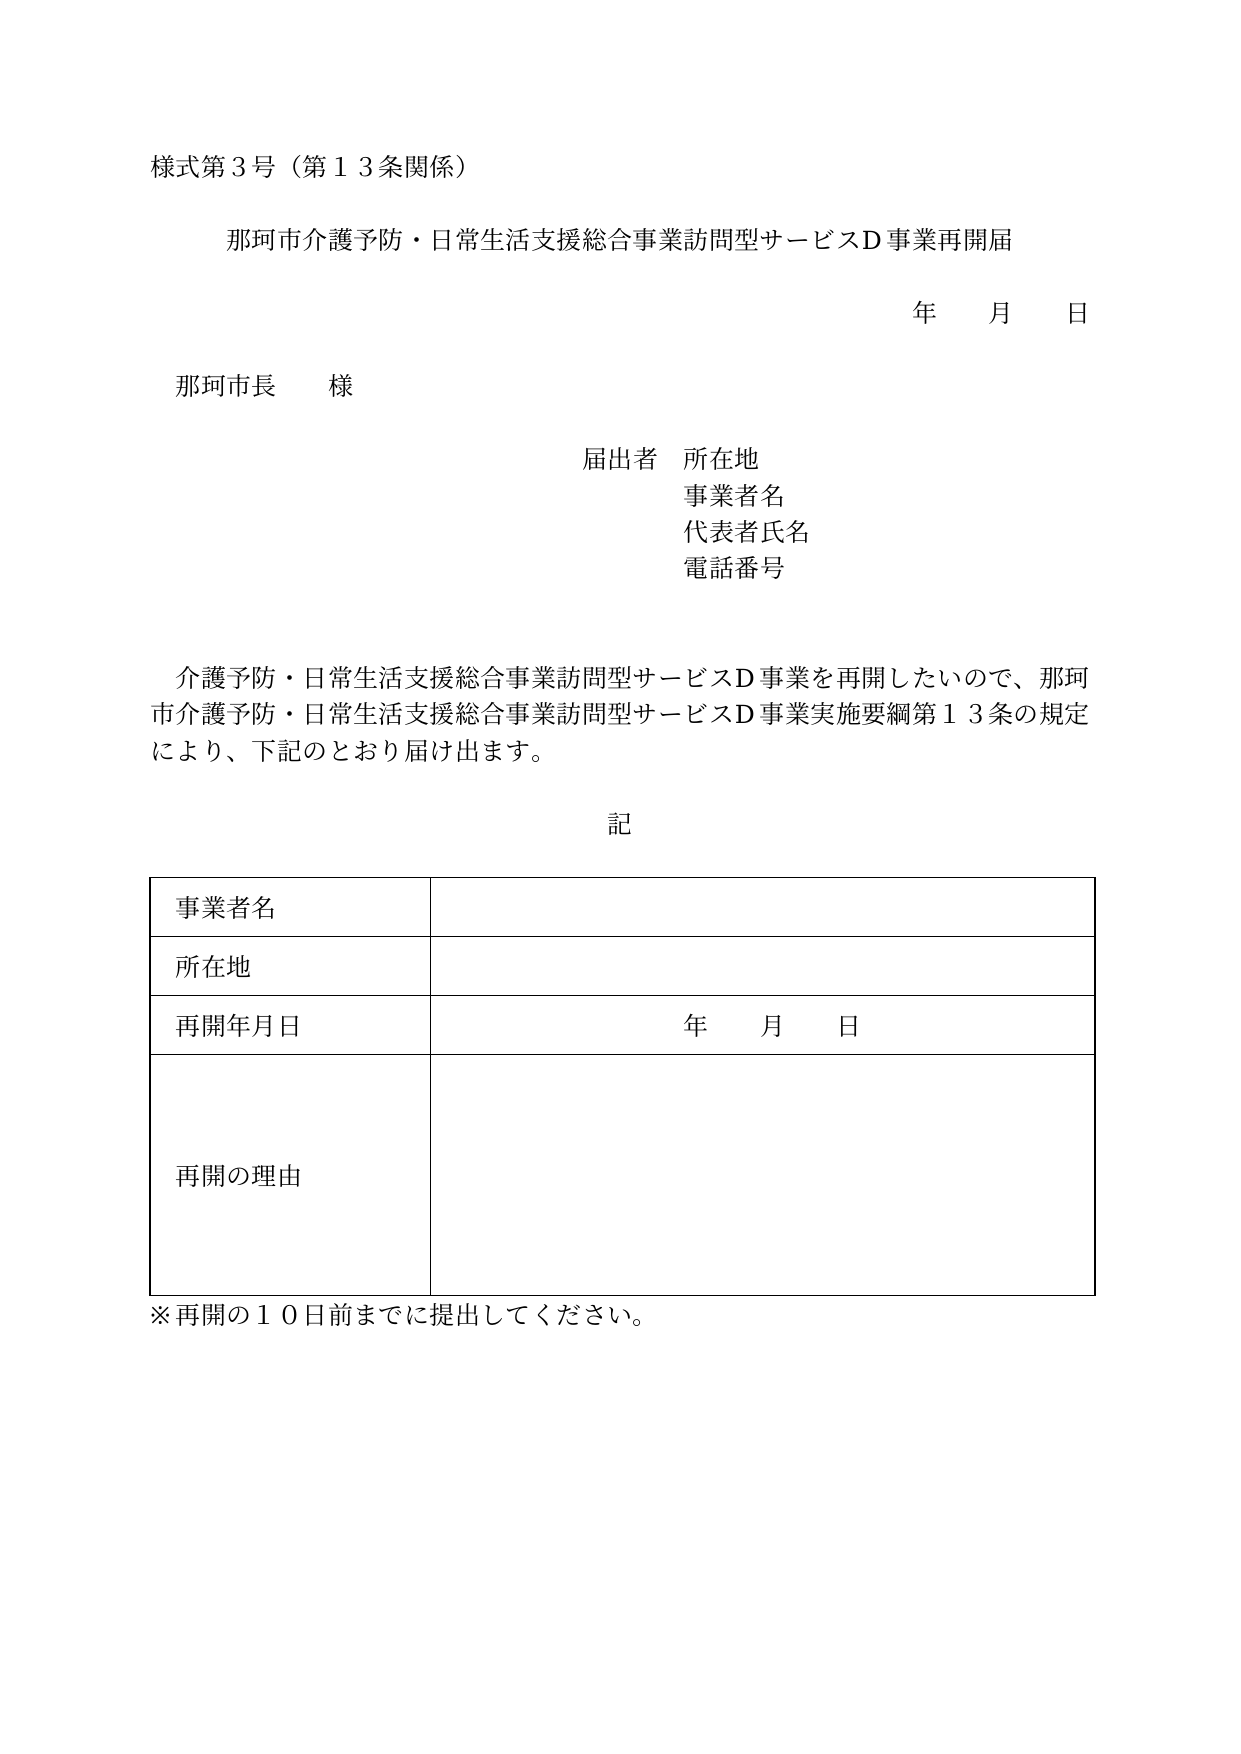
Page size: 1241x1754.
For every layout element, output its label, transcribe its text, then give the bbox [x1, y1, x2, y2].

text 記 [150, 804, 1090, 841]
text 様式第３号（第１３条関係） [150, 148, 1090, 184]
text 電話番号 [150, 549, 988, 585]
table_cell 所在地 [151, 937, 430, 995]
text 那珂市長 様 [150, 367, 1090, 403]
text 年 月 日 [150, 294, 1090, 330]
text ※再開の１０日前までに提出してください。 [150, 1296, 1090, 1332]
table_cell 再開年月日 [151, 996, 430, 1054]
table_cell [431, 937, 1094, 995]
table_cell 再開の理由 [151, 1055, 430, 1295]
table_cell [431, 1055, 1094, 1295]
table_cell 年 月 日 [431, 996, 1094, 1054]
text 介護予防・日常生活支援総合事業訪問型サービスⅮ事業を再開したいので、那珂市介護予防・日常生活支援総合事業訪問型サービスⅮ事業実施要綱第１３条の規定により、下記のとおり届け出ます。 [150, 658, 1090, 768]
table_header [431, 878, 1094, 936]
text 那珂市介護予防・日常生活支援総合事業訪問型サービスⅮ事業再開届 [150, 221, 1090, 257]
text 代表者氏名 [150, 512, 1090, 549]
table_header 事業者名 [151, 878, 430, 936]
text 届出者 所在地 [150, 439, 1090, 476]
text 事業者名 [150, 476, 1090, 512]
